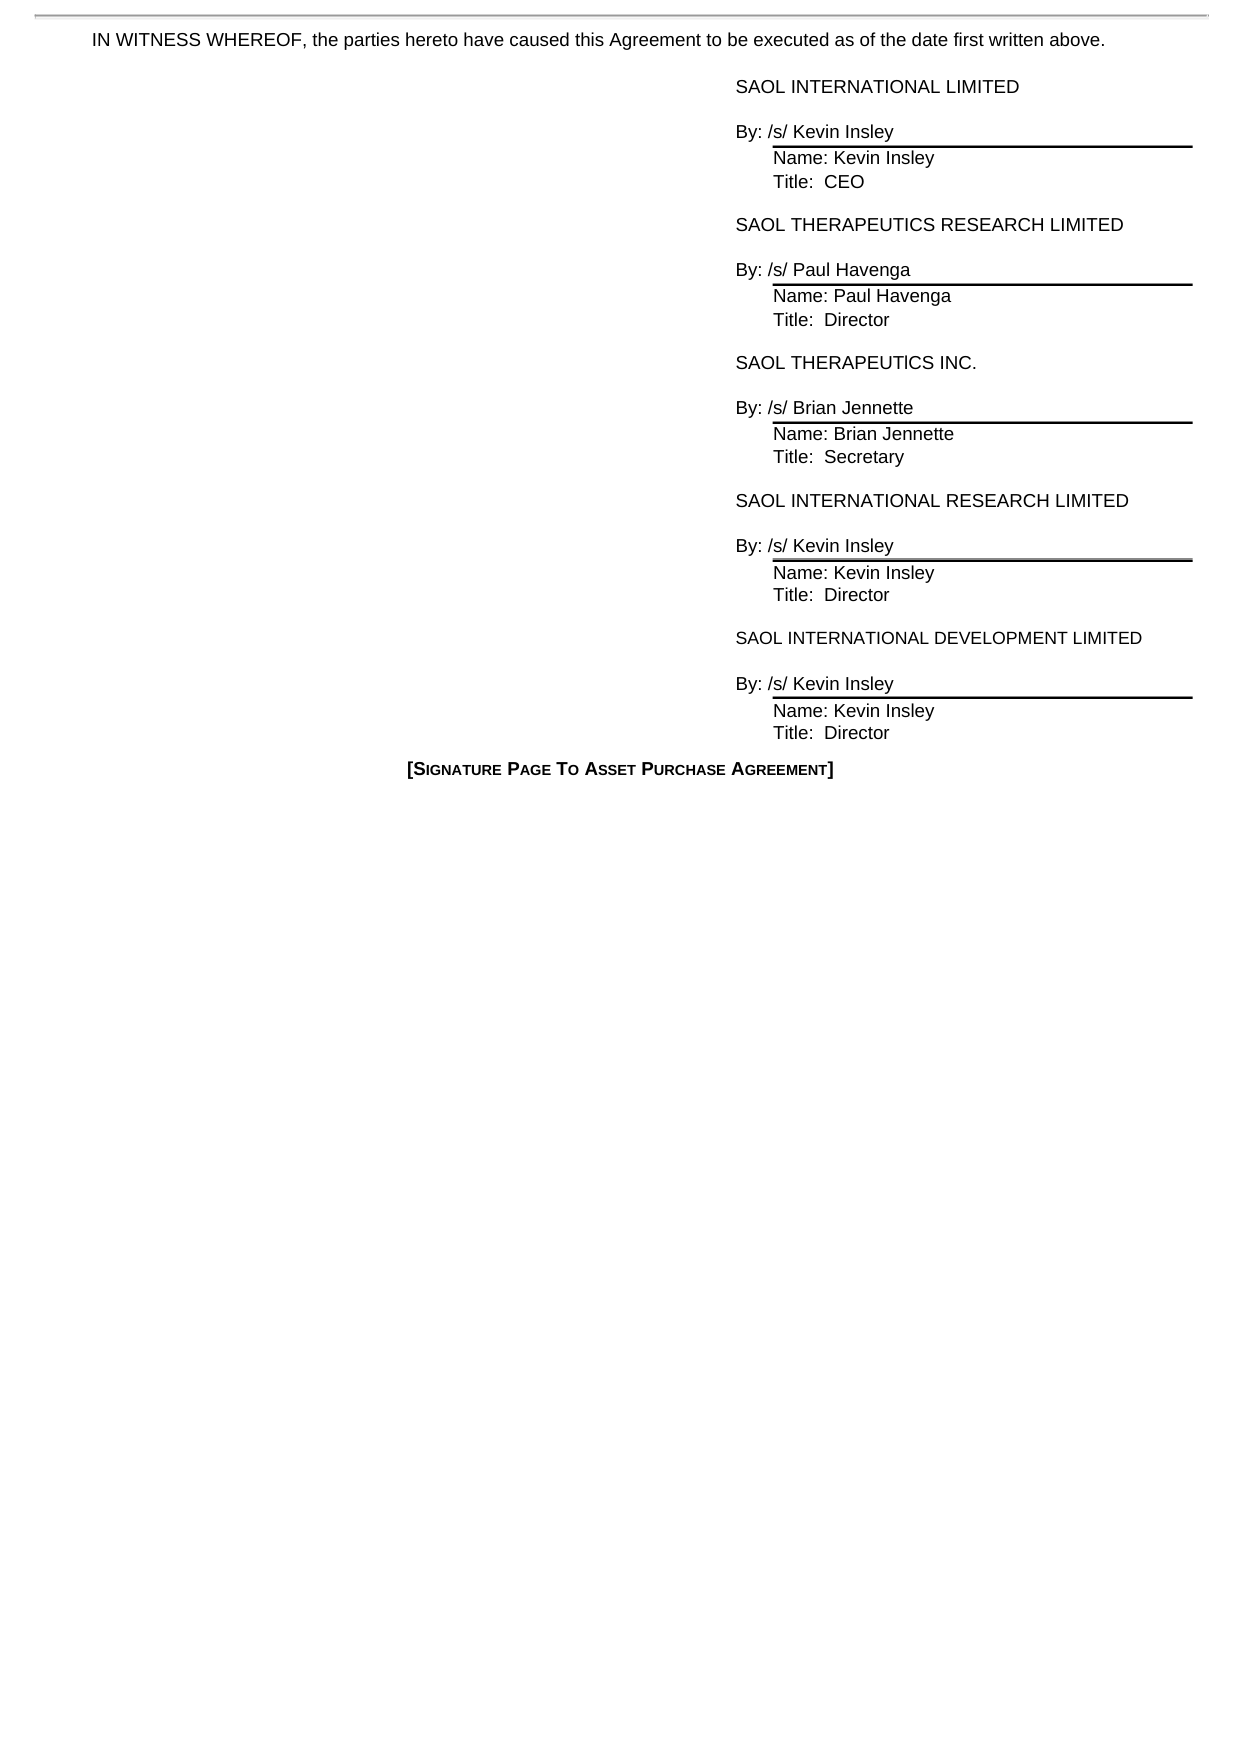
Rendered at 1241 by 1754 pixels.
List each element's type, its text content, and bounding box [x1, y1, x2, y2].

text Name: Kevin Insley [773, 562, 1163, 583]
text SAOL INTERNATIONAL RESEARCH LIMITED [735, 490, 1163, 511]
text Title: CEO [773, 171, 1163, 192]
text By: /s/ Paul Havenga [735, 259, 1163, 281]
text Title: Director [773, 308, 1163, 330]
picture [772, 558, 1193, 562]
text Name: Brian Jennette [773, 422, 1163, 444]
text SAOL THERAPEUTICS RESEARCH LIMITED [735, 214, 1163, 236]
text SAOL INTERNATIONAL LIMITED [735, 76, 1163, 98]
text Name: Paul Havenga [773, 284, 1163, 306]
text SAOL THERAPEUTlCS INC. [735, 352, 1163, 373]
text Title: Secretary [773, 446, 1163, 468]
text Name: Kevin Insley [773, 699, 1163, 721]
text IN WITNESS WHEREOF, the parties hereto have caused this Agreement to be executed as of the date first written above. [92, 28, 1163, 50]
text By: /s/ Brian Jennette [735, 397, 1163, 418]
text [SIGNATURE PAGE TO ASSET PURCHASE AGREEMENT] [92, 758, 1149, 779]
picture [32, 14, 1209, 21]
text SAOL INTERNATIONAL DEVELOPMENT LIMITED [735, 628, 1163, 648]
text Title: Director [773, 584, 1163, 606]
text By: /s/ Kevin Insley [735, 535, 1163, 556]
text Title: Director [773, 722, 1163, 743]
text By: /s/ Kevin Insley [735, 121, 1163, 143]
text Name: Kevin Insley [773, 147, 1163, 168]
text By: /s/ Kevin Insley [735, 673, 1163, 694]
